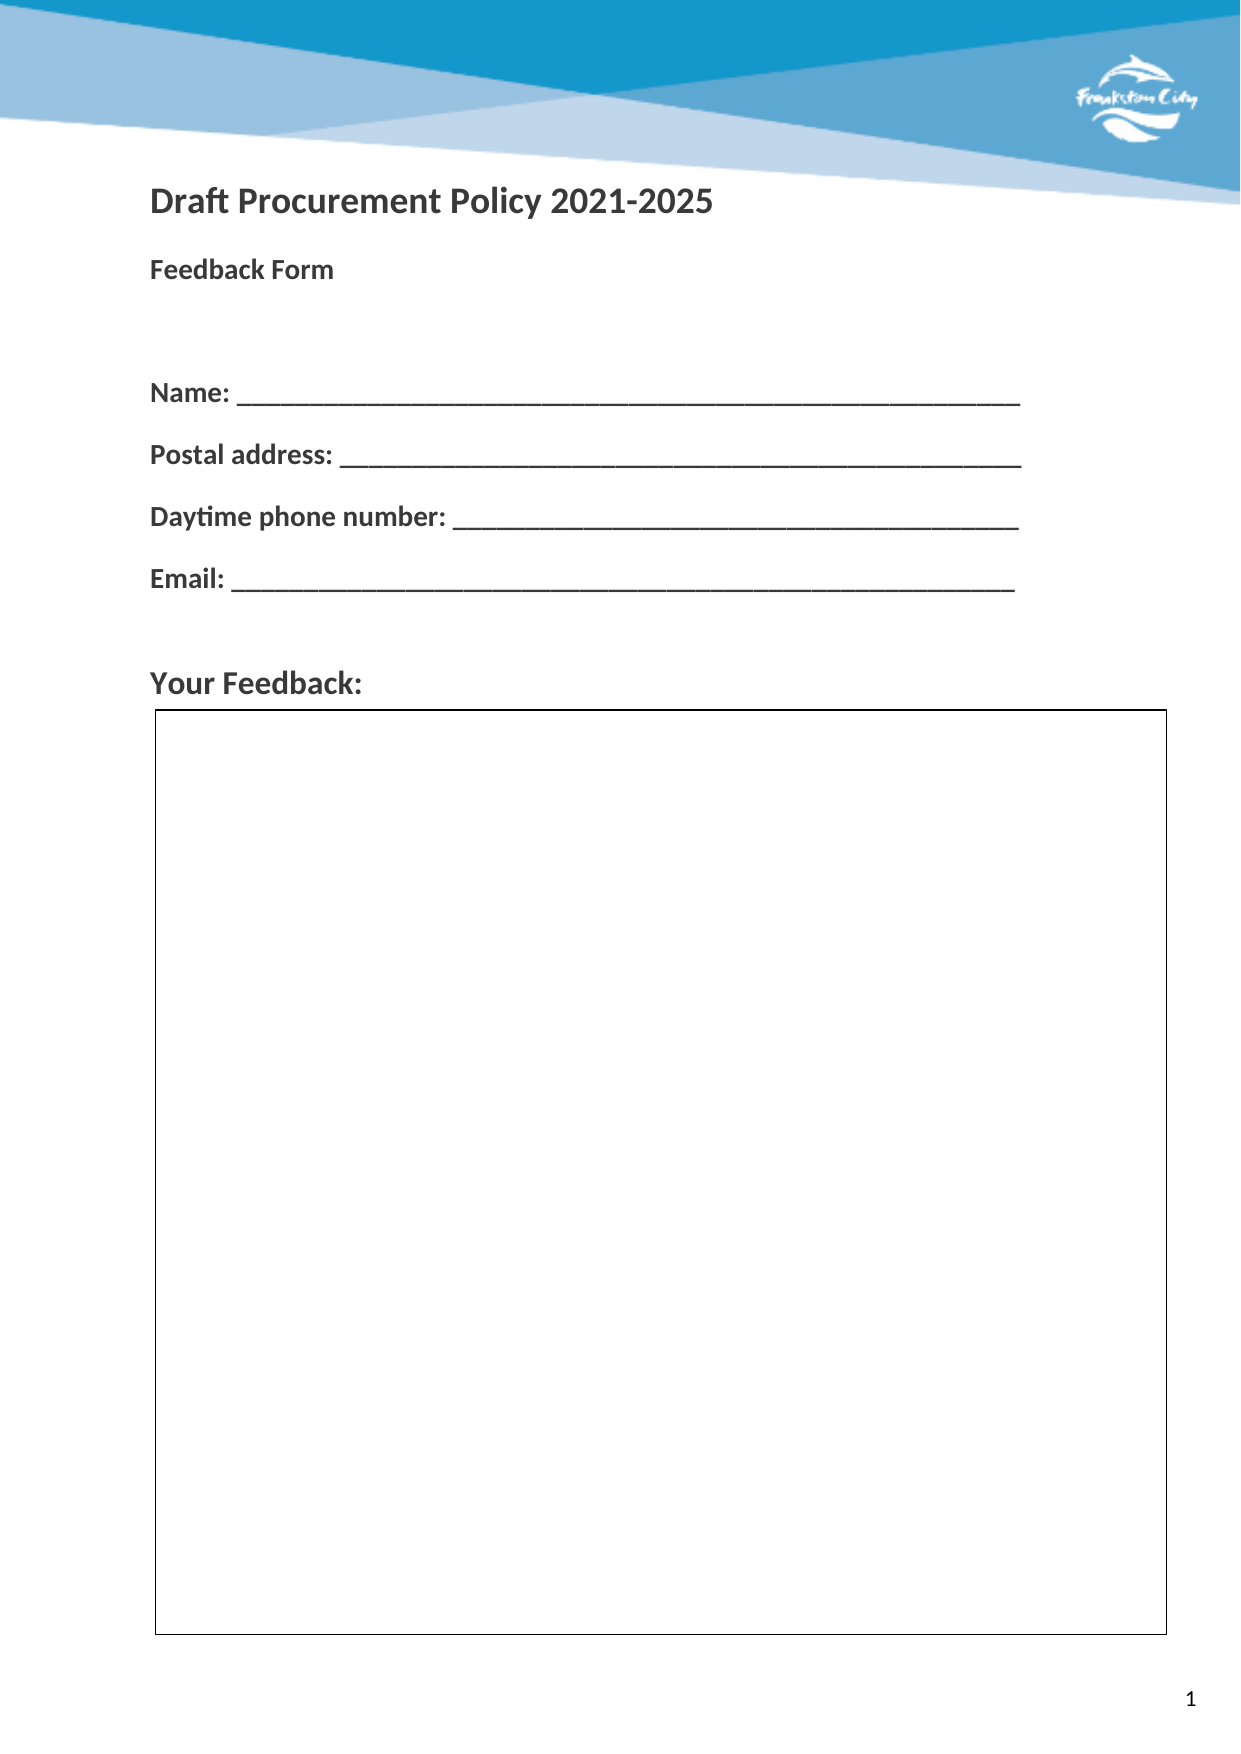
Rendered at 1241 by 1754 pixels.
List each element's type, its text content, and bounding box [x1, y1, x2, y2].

text Draft Procurement Policy 2021-2025 [150, 177, 1196, 223]
text Email: ______________________________________________________ [150, 560, 1196, 595]
text Daytime phone number: _______________________________________ [150, 498, 1196, 533]
text Postal address: _______________________________________________ [150, 436, 1196, 472]
text Name: ______________________________________________________ [150, 374, 1196, 410]
text Your Feedback: [150, 662, 1196, 703]
picture [0, 0, 1241, 254]
text Feedback Form [150, 251, 1196, 286]
